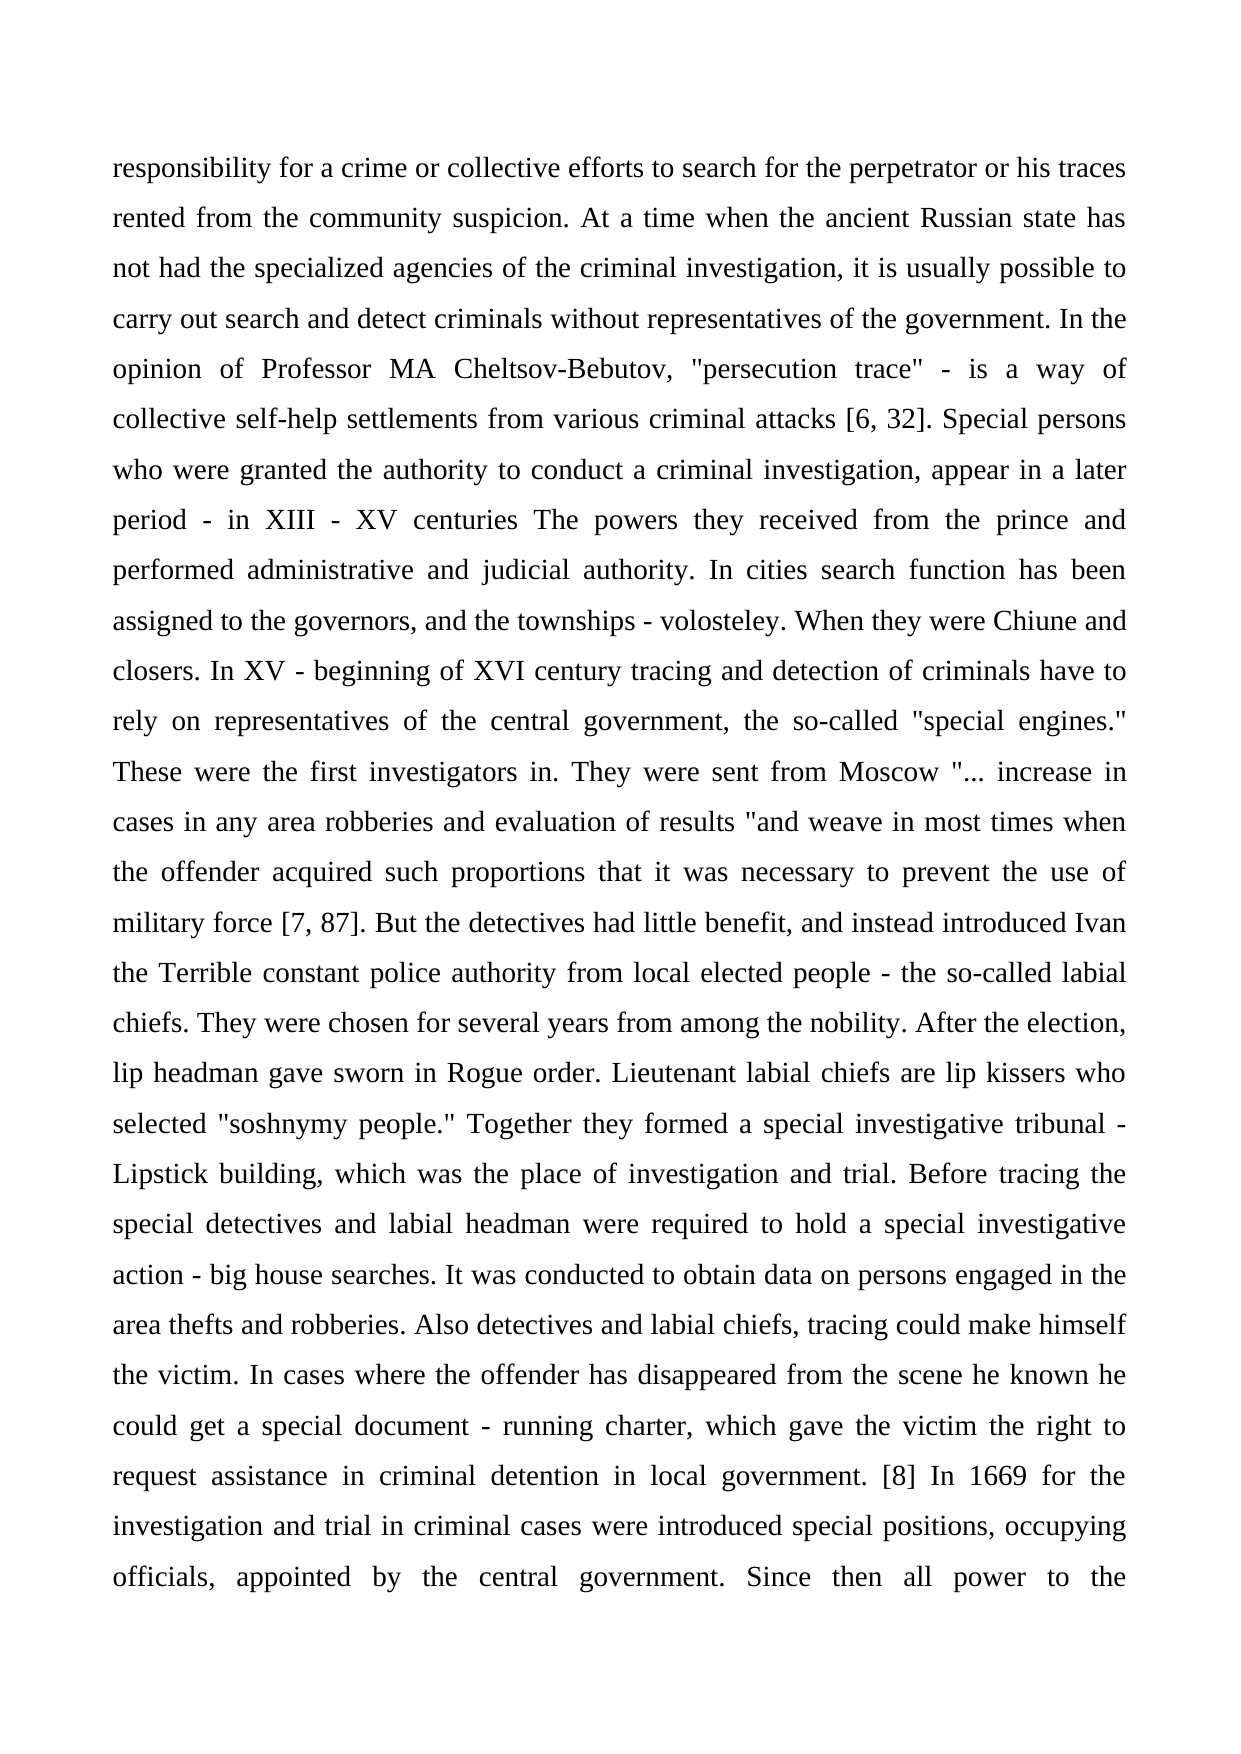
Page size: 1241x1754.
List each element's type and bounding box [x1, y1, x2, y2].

text [112, 150, 1128, 1592]
